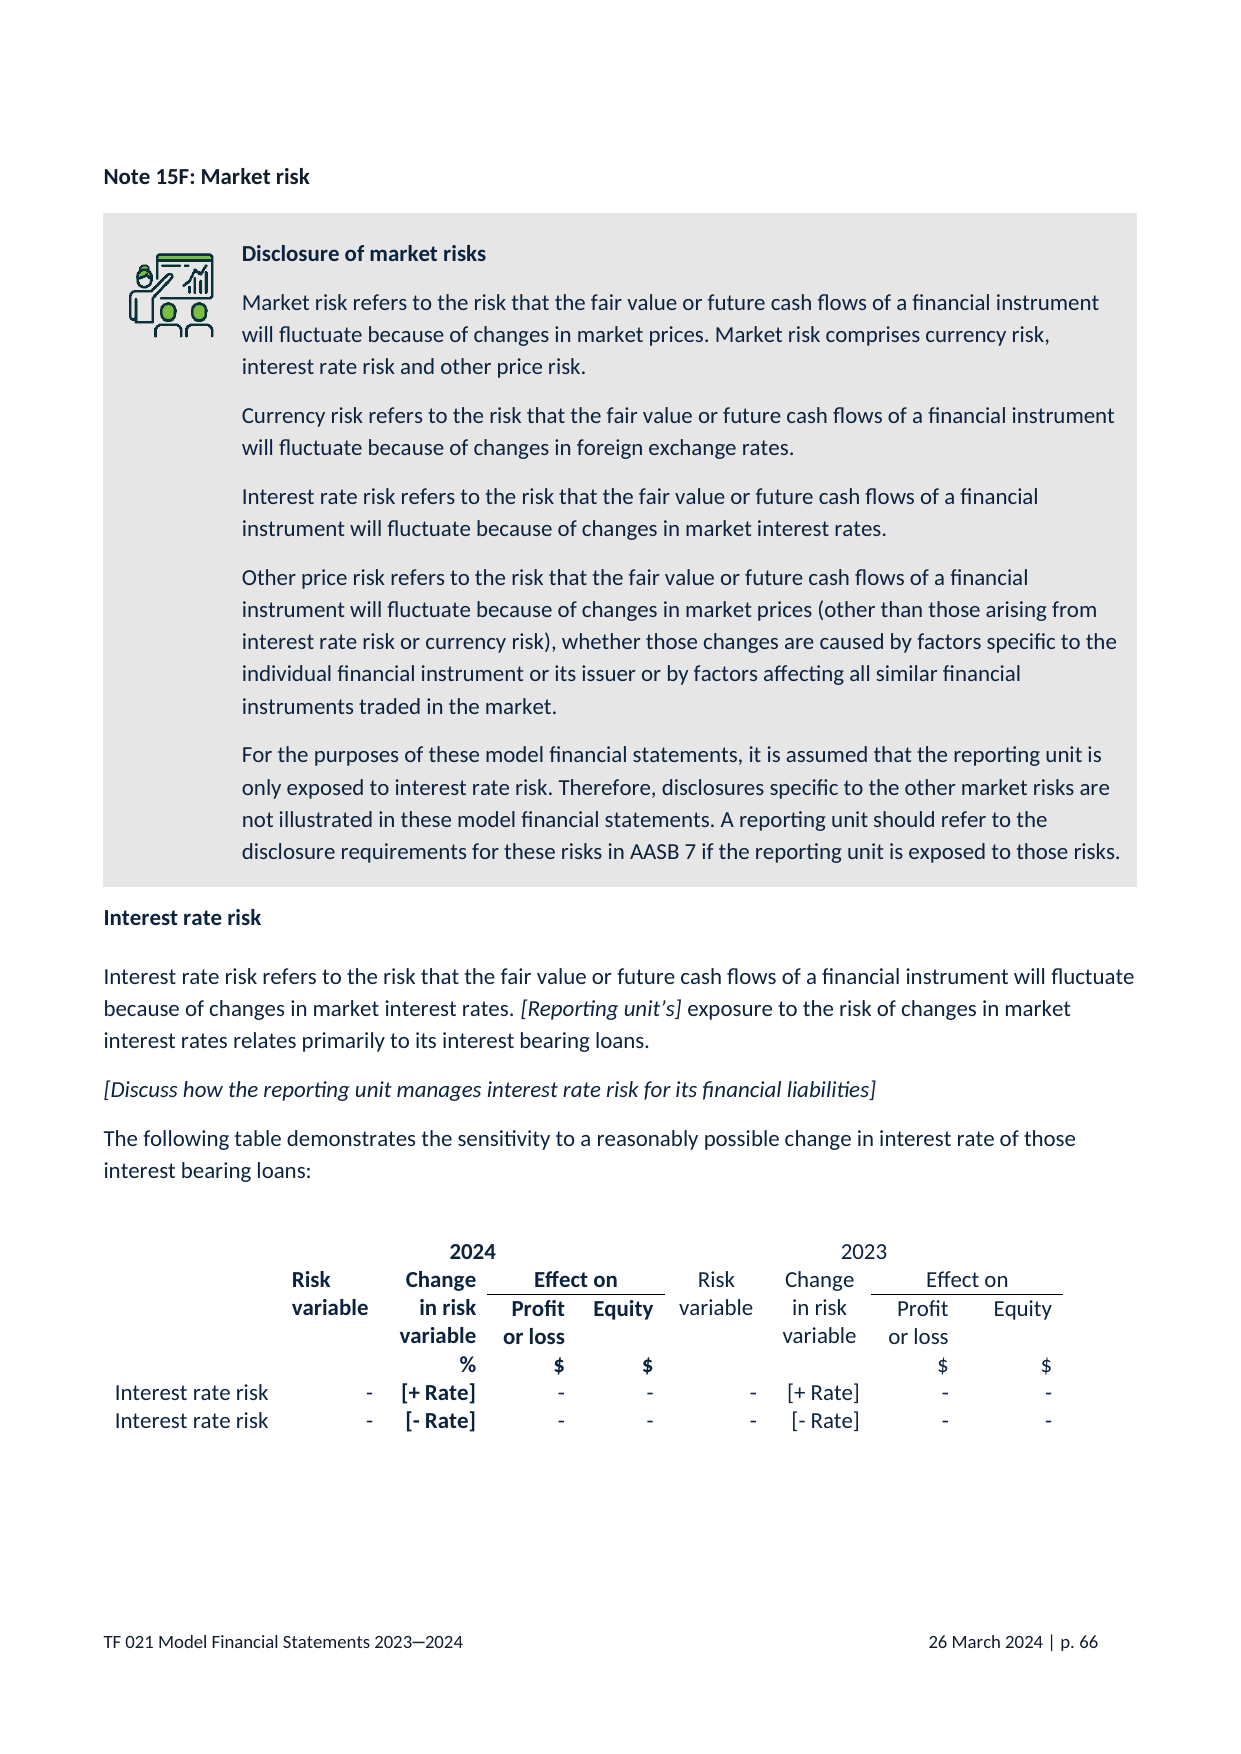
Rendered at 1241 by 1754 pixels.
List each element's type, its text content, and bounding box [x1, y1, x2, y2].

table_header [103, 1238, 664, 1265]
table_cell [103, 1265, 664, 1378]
text The following table demonstrates the sensitivity to a reasonably possible change in interest rate of those interest bearing loans: [103, 1124, 1137, 1184]
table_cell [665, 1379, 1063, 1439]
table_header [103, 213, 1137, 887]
text [Discuss how the reporting unit manages interest rate risk for its financial liabilities] [103, 1075, 1137, 1103]
subtitle Note 15F: Market risk [103, 162, 1137, 191]
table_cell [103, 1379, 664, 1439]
text Interest rate risk refers to the risk that the fair value or future cash flows of a financial instrument will fluctuate because of changes in market interest rates. [Reporting unit’s] exposure to the risk of changes in market interest rates relates primarily to its interest bearing loans. [103, 962, 1137, 1054]
picture [121, 247, 222, 343]
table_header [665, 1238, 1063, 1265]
text Interest rate risk [103, 903, 1137, 931]
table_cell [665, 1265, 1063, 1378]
